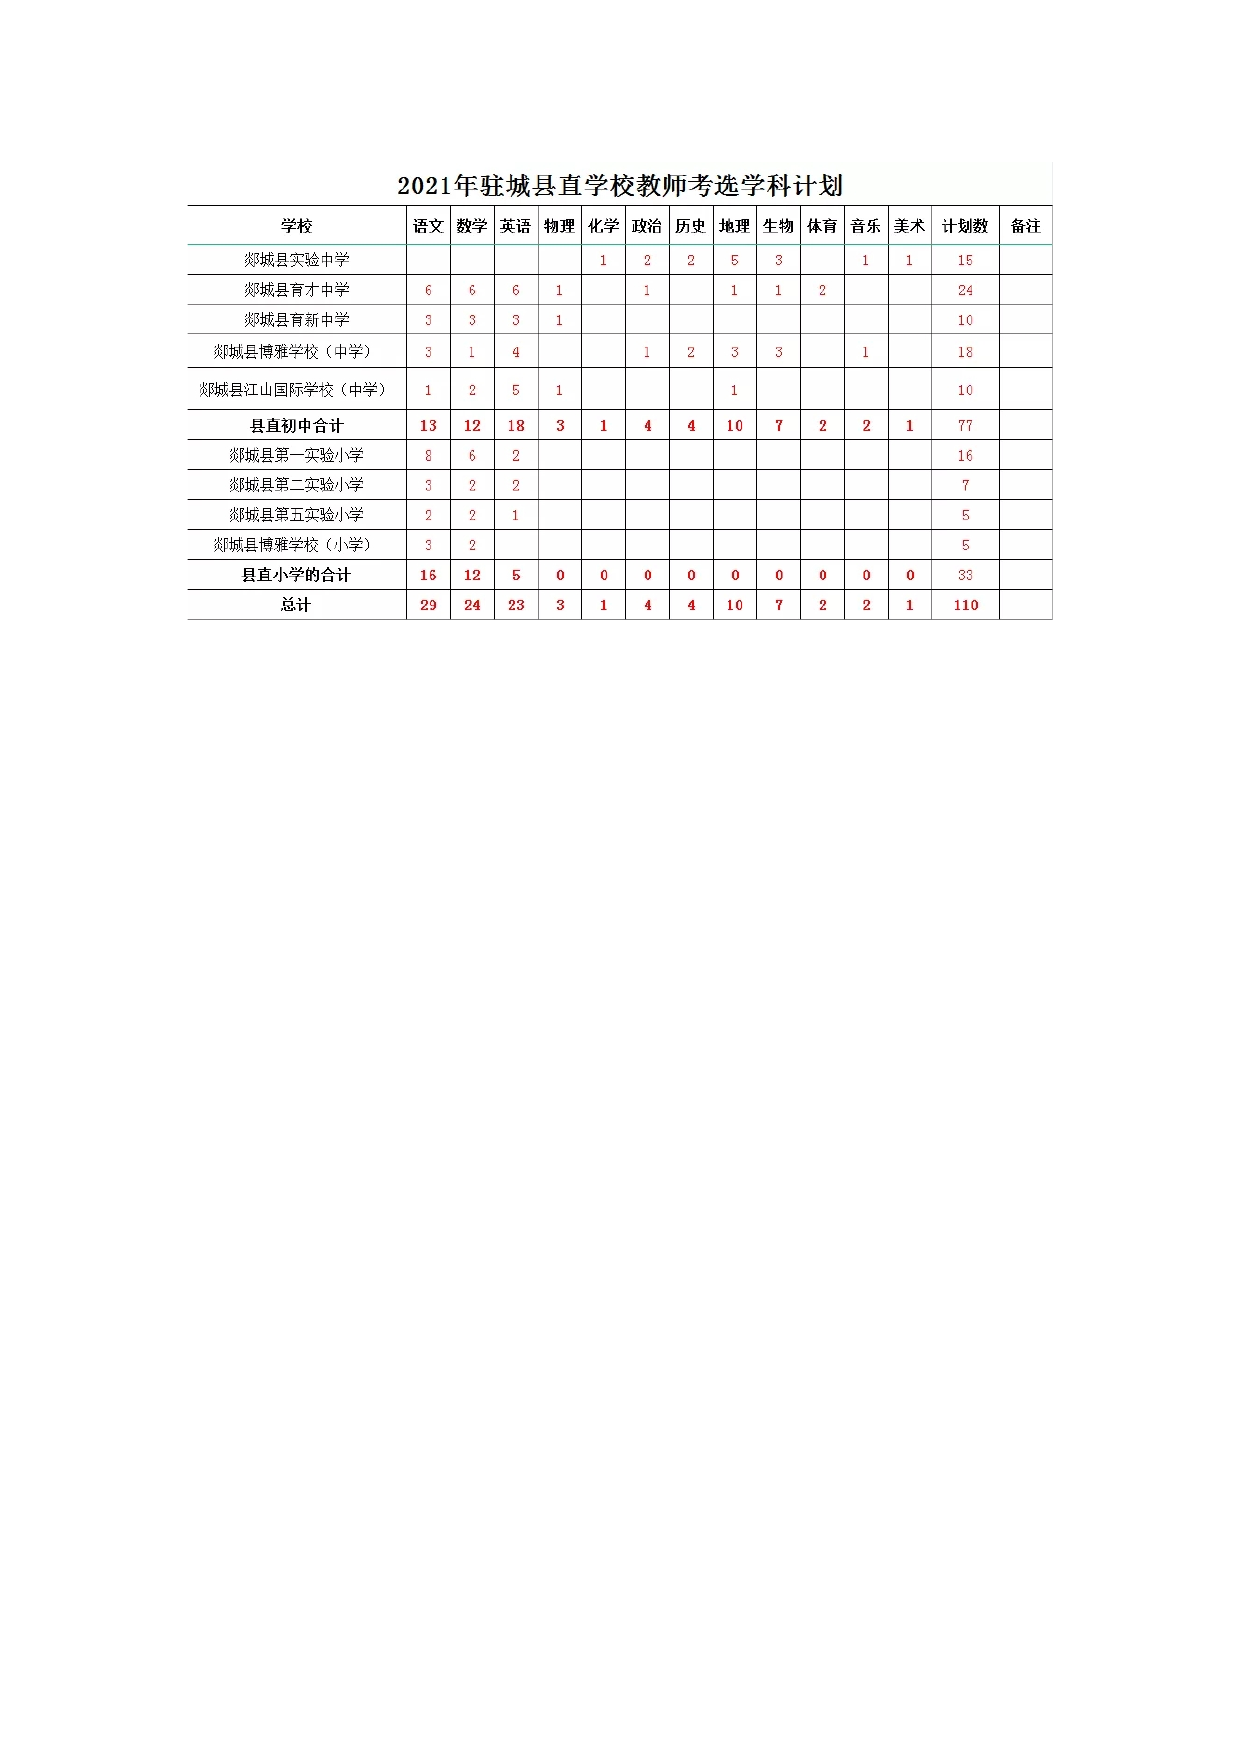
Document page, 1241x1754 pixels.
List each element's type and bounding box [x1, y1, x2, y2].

picture [187, 162, 1053, 620]
